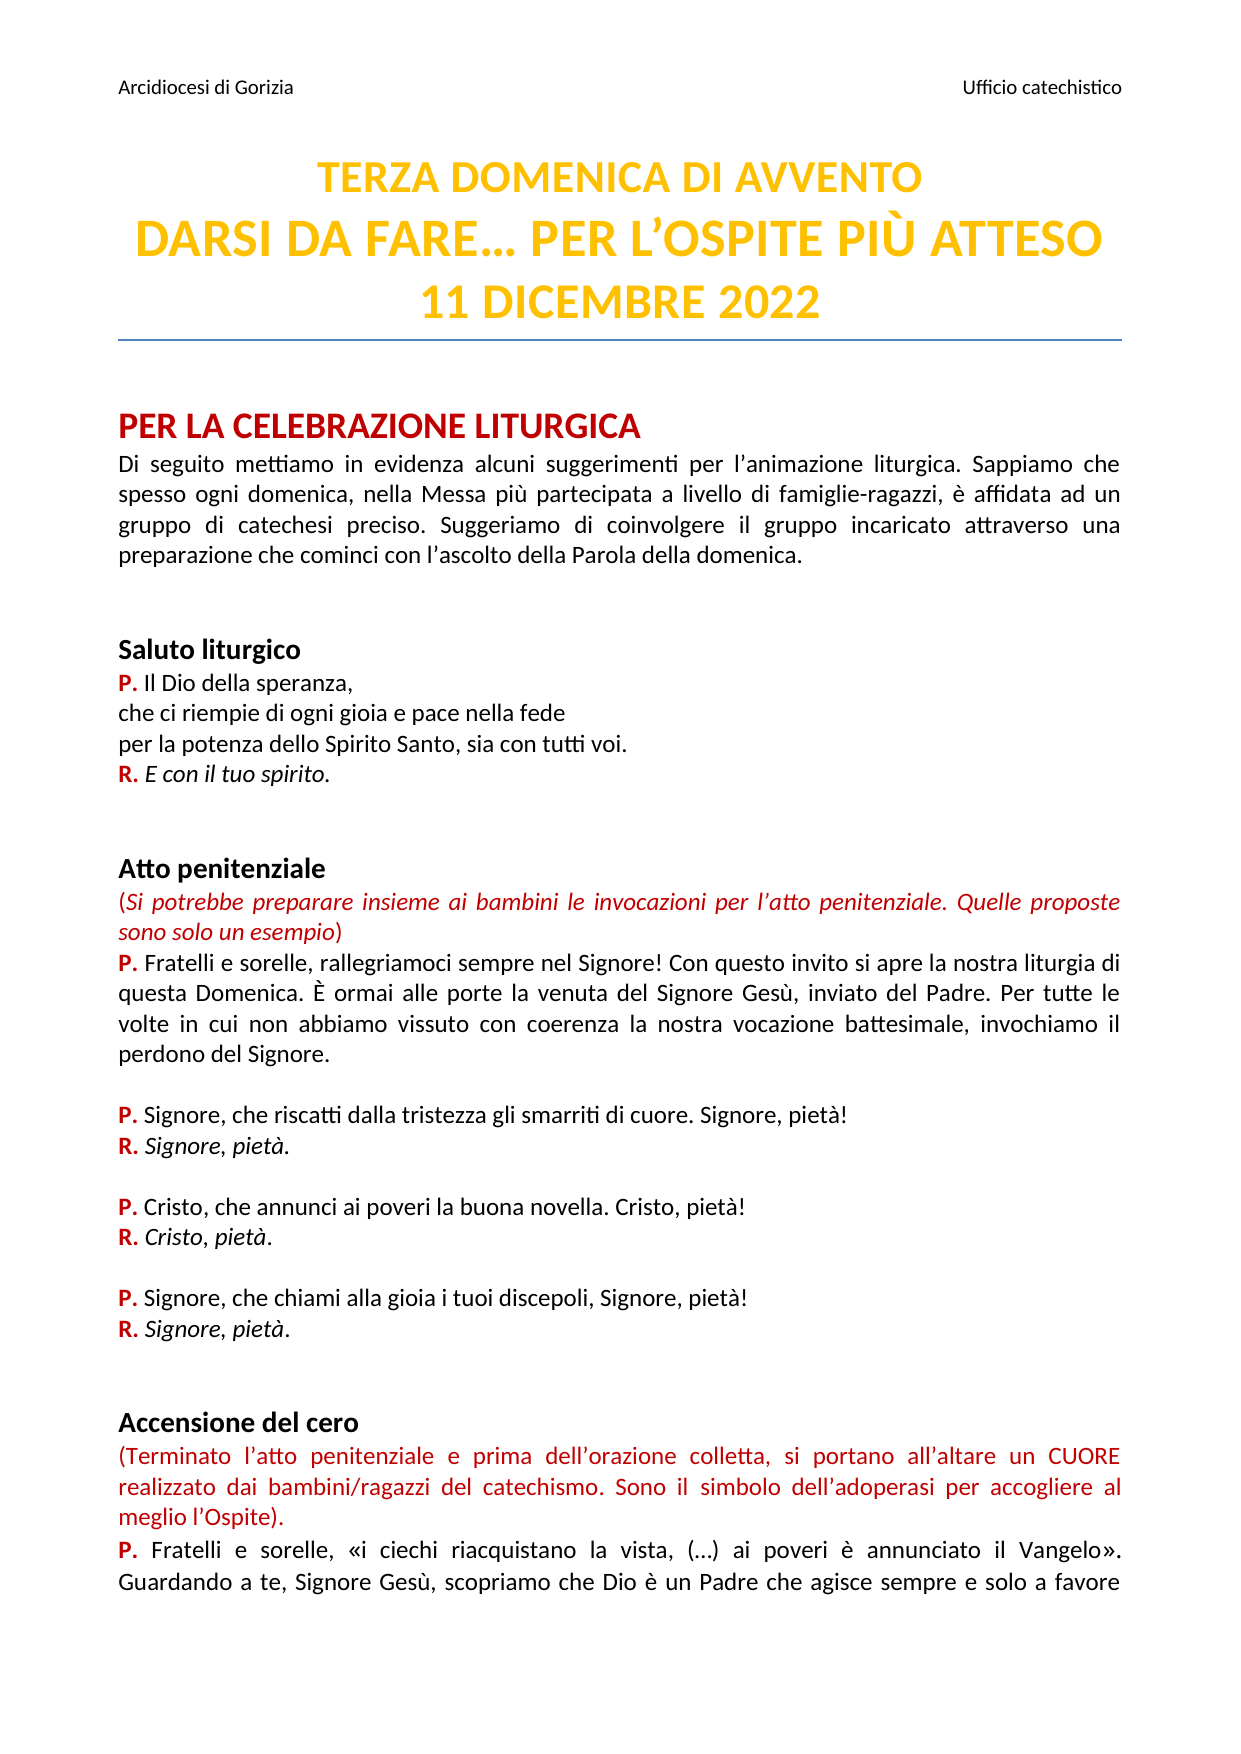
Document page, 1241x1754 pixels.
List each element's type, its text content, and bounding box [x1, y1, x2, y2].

text R. Signore, pietà. [118, 1313, 1122, 1343]
subtitle PER LA CELEBRAZIONE LITURGICA [118, 402, 1122, 448]
text (Terminato l’atto penitenziale e prima dell’orazione colletta, si portano all’altare un CUORE realizzato dai bambini/ragazzi del catechismo. Sono il simbolo dell’adoperasi per accogliere al meglio l’Ospite). [118, 1440, 1122, 1532]
text (Si potrebbe preparare insieme ai bambini le invocazioni per l’atto penitenziale. Quelle proposte sono solo un esempio) [118, 886, 1122, 947]
text P. Signore, che chiami alla gioia i tuoi discepoli, Signore, pietà! [118, 1282, 1122, 1313]
text R. E con il tuo spirito. [118, 758, 1122, 789]
subtitle Accensione del cero [118, 1404, 1122, 1440]
text P. Signore, che riscatti dalla tristezza gli smarriti di cuore. Signore, pietà! [118, 1099, 1122, 1130]
title TERZA DOMENICA DI AVVENTO [118, 148, 1122, 204]
text R. Signore, pietà. [118, 1130, 1122, 1160]
text per la potenza dello Spirito Santo, sia con tutti voi. [118, 728, 1122, 758]
text R. Cristo, pietà. [118, 1221, 1122, 1252]
text P. Cristo, che annunci ai poveri la buona novella. Cristo, pietà! [118, 1191, 1122, 1221]
text P. Fratelli e sorelle, rallegriamoci sempre nel Signore! Con questo invito si apre la nostra liturgia di questa Domenica. È ormai alle porte la venuta del Signore Gesù, inviato del Padre. Per tutte le volte in cui non abbiamo vissuto con coerenza la nostra vocazione battesimale, invochiamo il perdono del Signore. [118, 947, 1122, 1069]
text Di seguito mettiamo in evidenza alcuni suggerimenti per l’animazione liturgica. Sappiamo che spesso ogni domenica, nella Messa più partecipata a livello di famiglie-ragazzi, è affidata ad un gruppo di catechesi preciso. Suggeriamo di coinvolgere il gruppo incaricato attraverso una preparazione che cominci con l’ascolto della Parola della domenica. [118, 448, 1122, 570]
text che ci riempie di ogni gioia e pace nella fede [118, 697, 1122, 728]
title DARSI DA FARE… PER L’OSPITE PIÙ ATTESO [118, 204, 1122, 270]
subtitle Saluto liturgico [118, 631, 1122, 667]
title 11 DICEMBRE 2022 [118, 270, 1122, 339]
text P. Il Dio della speranza, [118, 667, 1122, 697]
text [118, 1532, 1122, 1596]
subtitle Atto penitenziale [118, 850, 1122, 886]
